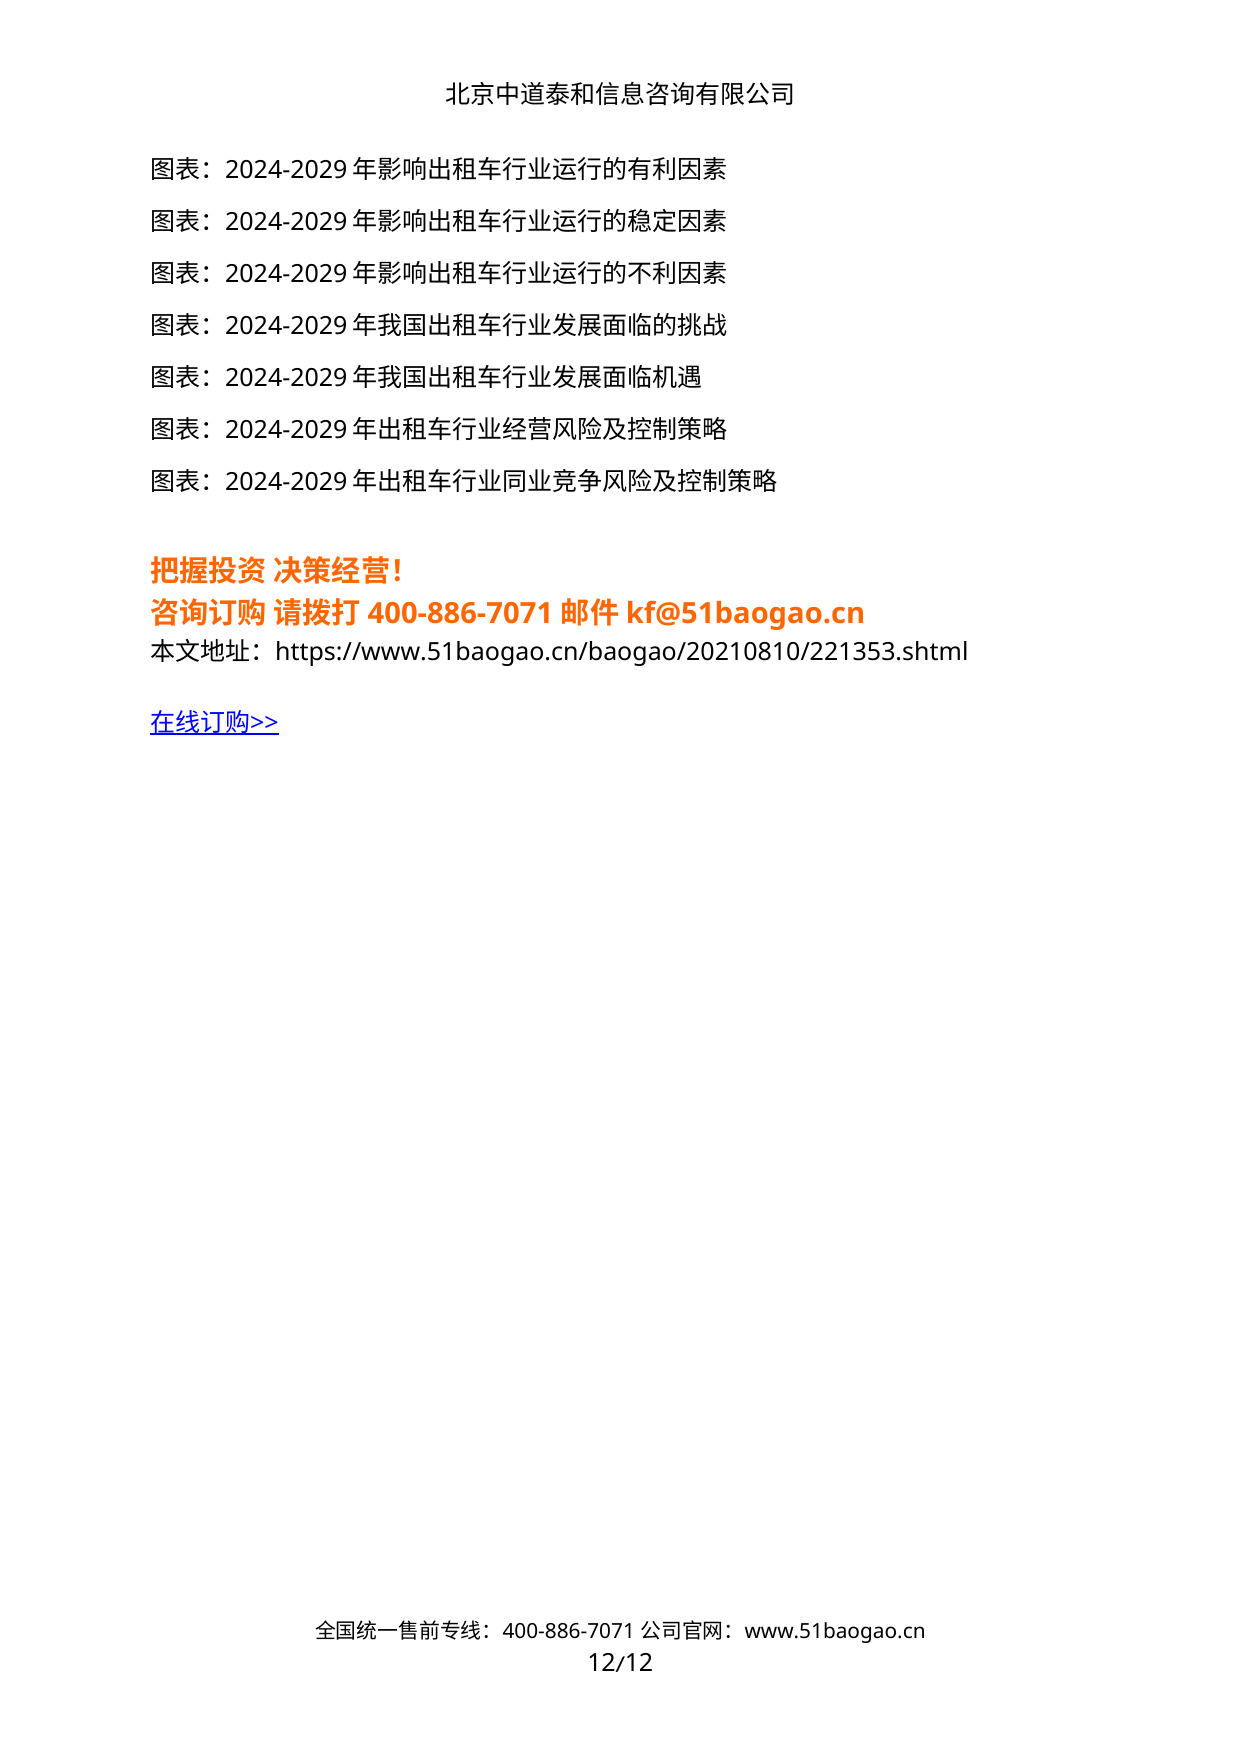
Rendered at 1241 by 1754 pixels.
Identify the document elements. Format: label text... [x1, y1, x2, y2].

text 把握投资 决策经营！咨询订购 请拨打 400-886-7071 邮件 kf@51baogao.cn本文地址：https://www.51baogao.cn/baogao/20210810/221353.shtml [150, 513, 1090, 668]
text 图表：2024-2029年影响出租车行业运行的不利因素 [150, 254, 1090, 290]
text 图表：2024-2029年我国出租车行业发展面临的挑战 [150, 306, 1090, 342]
text 图表：2024-2029年影响出租车行业运行的有利因素 [150, 150, 1090, 186]
text 图表：2024-2029年出租车行业同业竞争风险及控制策略 [150, 461, 1090, 497]
text 图表：2024-2029年影响出租车行业运行的稳定因素 [150, 202, 1090, 238]
text 在线订购>> [150, 668, 1090, 738]
text 图表：2024-2029年出租车行业经营风险及控制策略 [150, 409, 1090, 446]
text 图表：2024-2029年我国出租车行业发展面临机遇 [150, 357, 1090, 394]
